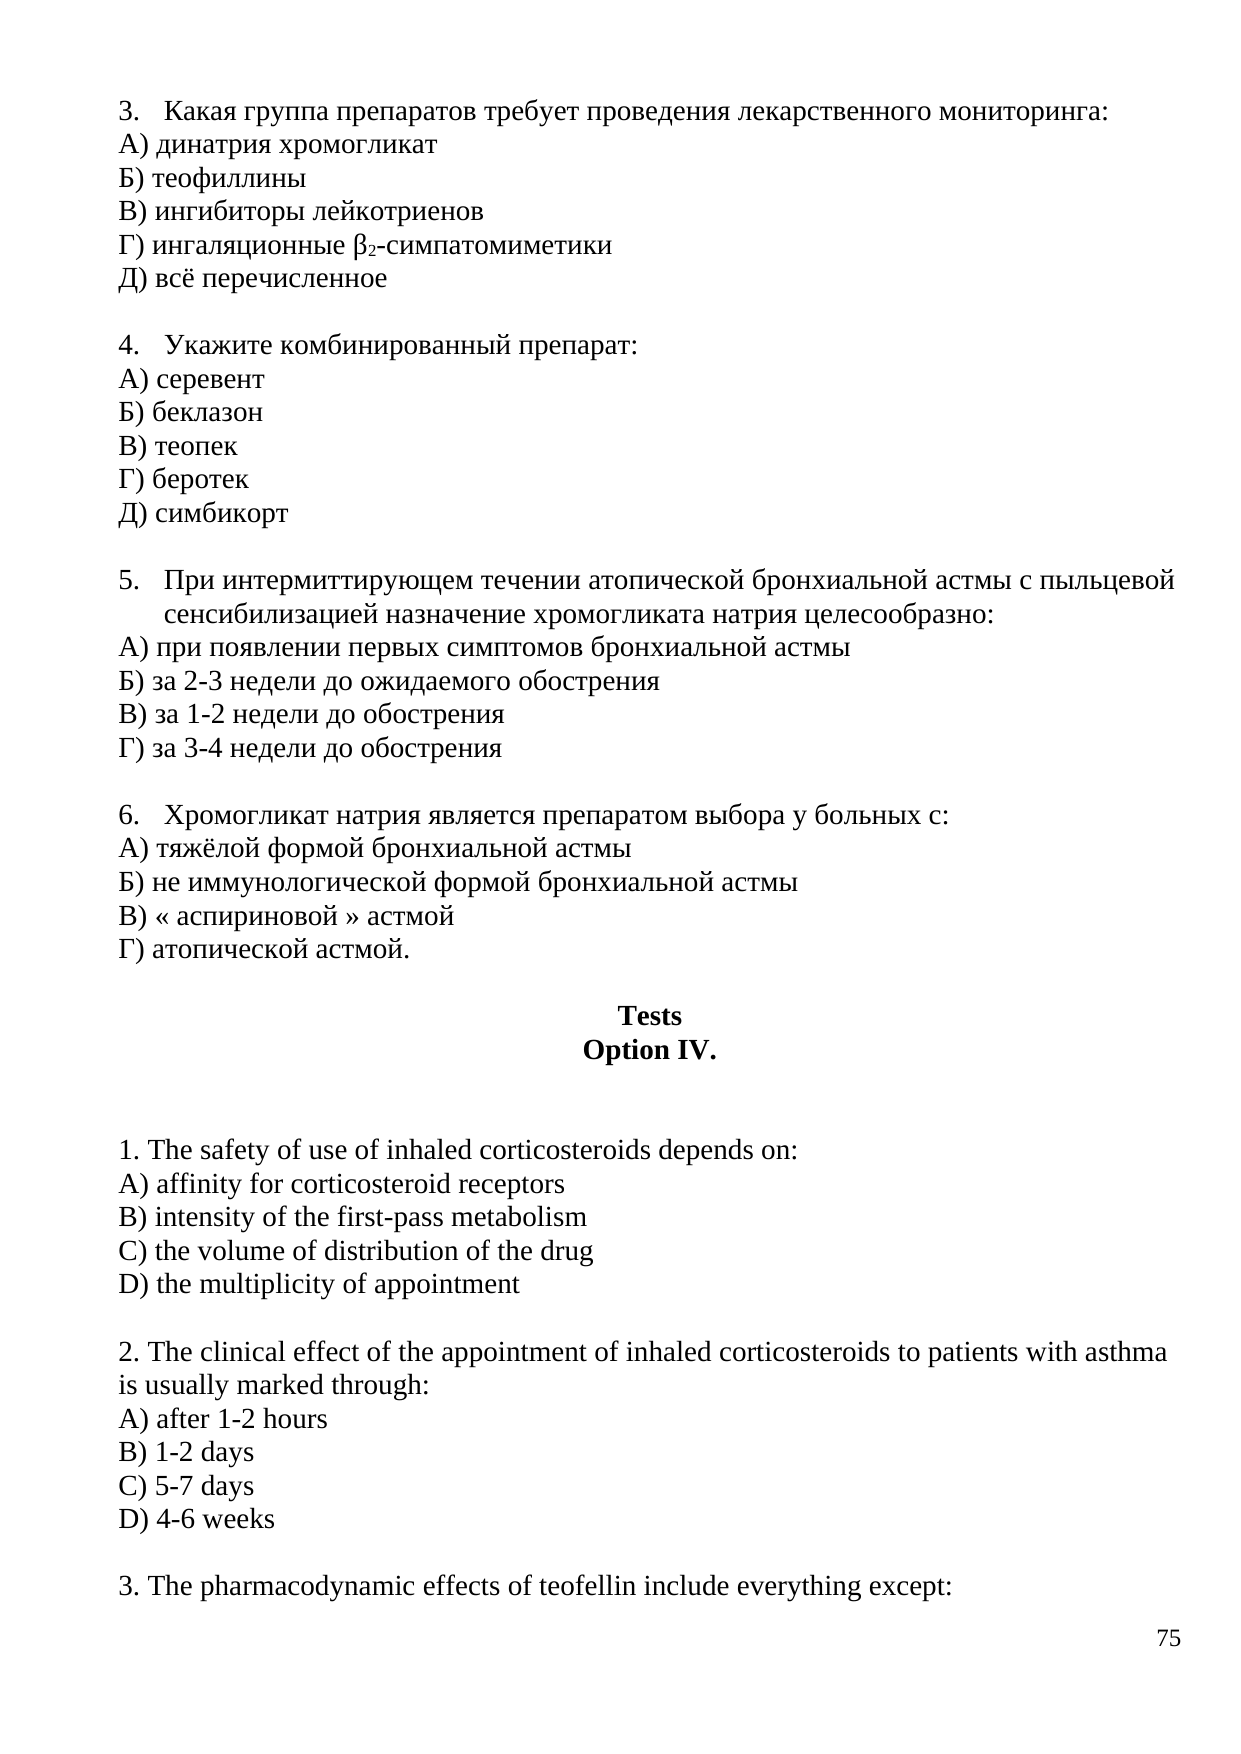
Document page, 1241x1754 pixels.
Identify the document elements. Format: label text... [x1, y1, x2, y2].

text Д) симбикорт [118, 495, 1181, 529]
list Укажите комбинированный препарат: [118, 327, 1181, 361]
list При интермиттирующем течении атопической бронхиальной астмы с пыльцевой сенсибилизацией назначение хромогликата натрия целесообразно: [118, 562, 1181, 629]
text Б) теофиллины [118, 160, 1181, 193]
text 1. The safety of use of inhaled corticosteroids depends on: [118, 1132, 1181, 1166]
text А) серевент [118, 361, 1181, 394]
text А) при появлении первых симптомов бронхиальной астмы [118, 629, 1181, 663]
text Б) беклазон [118, 394, 1181, 428]
text Г) атопической астмой. [118, 931, 1181, 965]
text 3. The pharmacodynamic effects of teofellin include everything except: [118, 1568, 1181, 1602]
text A) affinity for corticosteroid receptors [118, 1166, 1181, 1199]
text А) тяжёлой формой бронхиальной астмы [118, 831, 1181, 864]
text Б) за 2-3 недели до ожидаемого обострения [118, 663, 1181, 696]
list Хромогликат натрия является препаратом выбора у больных с: [118, 797, 1181, 831]
text C) 5-7 days [118, 1468, 1181, 1501]
text Д) всё перечисленное [118, 260, 1181, 294]
text D) 4-6 weeks [118, 1501, 1181, 1535]
text В) теопек [118, 428, 1181, 462]
text Г) ингаляционные β2-симпатомиметики [118, 227, 1181, 260]
text A) after 1-2 hours [118, 1401, 1181, 1434]
text А) динатрия хромогликат [118, 126, 1181, 160]
text Г) за 3-4 недели до обострения [118, 730, 1181, 763]
text Г) беротек [118, 462, 1181, 495]
text D) the multiplicity of appointment [118, 1267, 1181, 1300]
text Option IV. [118, 1032, 1181, 1065]
text Tests [118, 998, 1181, 1032]
text В) ингибиторы лейкотриенов [118, 193, 1181, 227]
list Какая группа препаратов требует проведения лекарственного мониторинга: [118, 93, 1181, 126]
text Б) не иммунологической формой бронхиальной астмы [118, 864, 1181, 898]
text 2. The clinical effect of the appointment of inhaled corticosteroids to patients with asthma is usually marked through: [118, 1334, 1181, 1401]
text B) 1-2 days [118, 1434, 1181, 1468]
text B) intensity of the first-pass metabolism [118, 1199, 1181, 1233]
text С) the volume of distribution of the drug [118, 1233, 1181, 1267]
text В) « аспириновой » астмой [118, 898, 1181, 931]
text В) за 1-2 недели до обострения [118, 696, 1181, 730]
